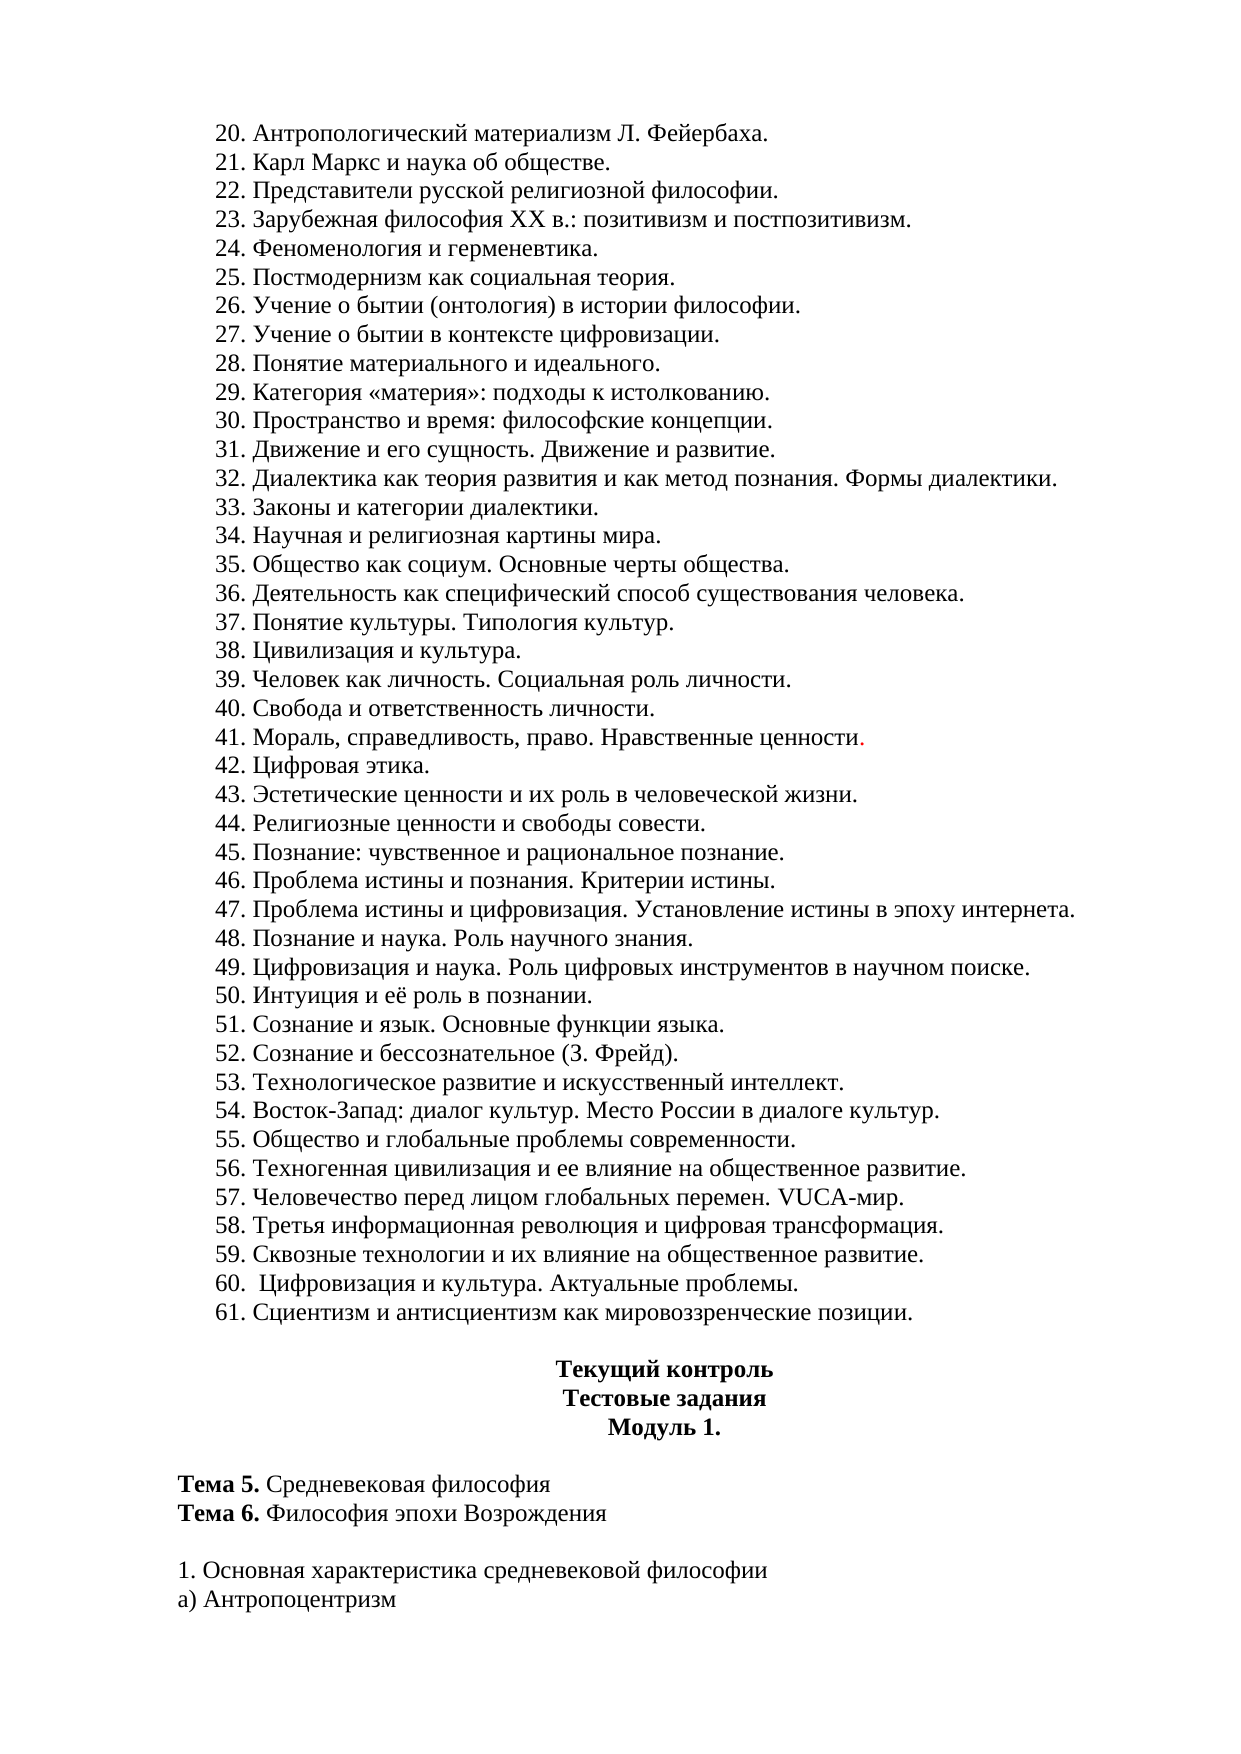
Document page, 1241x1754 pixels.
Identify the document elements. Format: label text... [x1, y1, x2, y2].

text Тема 6. Философия эпохи Возрождения [177, 1498, 1152, 1527]
list Третья информационная революция и цифровая трансформация. [215, 1211, 1152, 1239]
list Научная и религиозная картины мира. [215, 521, 1152, 549]
list Антропологический материализм Л. Фейербаха. [215, 118, 1152, 147]
list Зарубежная философия ХХ в.: позитивизм и постпозитивизм. [215, 204, 1152, 233]
list Движение и его сущность. Движение и развитие. [215, 434, 1152, 463]
list Эстетические ценности и их роль в человеческой жизни. [215, 779, 1152, 808]
list Сознание и бессознательное (З. Фрейд). [215, 1038, 1152, 1067]
list Учение о бытии в контексте цифровизации. [215, 319, 1152, 348]
text Тестовые задания [177, 1383, 1152, 1412]
list Диалектика как теория развития и как метод познания. Формы диалектики. [215, 463, 1152, 492]
text Текущий контроль [177, 1354, 1152, 1383]
list Цивилизация и культура. [215, 636, 1152, 664]
list Цифровизация и наука. Роль цифровых инструментов в научном поиске. [215, 952, 1152, 981]
list Свобода и ответственность личности. [215, 693, 1152, 722]
list Познание и наука. Роль научного знания. [215, 923, 1152, 952]
list Деятельность как специфический способ существования человека. [215, 578, 1152, 607]
list Сциентизм и антисциентизм как мировоззренческие позиции. [215, 1297, 1152, 1326]
list Восток-Запад: диалог культур. Место России в диалоге культур. [215, 1096, 1152, 1124]
text а) Антропоцентризм [177, 1584, 1152, 1613]
list Технологическое развитие и искусственный интеллект. [215, 1067, 1152, 1096]
text Модуль 1. [177, 1412, 1152, 1441]
list Учение о бытии (онтология) в истории философии. [215, 291, 1152, 319]
list Человек как личность. Социальная роль личности. [215, 664, 1152, 693]
list Цифровая этика. [215, 751, 1152, 779]
list Мораль, справедливость, право. Нравственные ценности. [215, 722, 1152, 751]
list Познание: чувственное и рациональное познание. [215, 837, 1152, 866]
list Карл Маркс и наука об обществе. [215, 147, 1152, 176]
list Проблема истины и цифровизация. Установление истины в эпоху интернета. [215, 894, 1152, 923]
list Человечество перед лицом глобальных перемен. VUCA-мир. [215, 1182, 1152, 1211]
list Категория «материя»: подходы к истолкованию. [215, 377, 1152, 406]
list Пространство и время: философские концепции. [215, 406, 1152, 434]
list Представители русской религиозной философии. [215, 176, 1152, 204]
list Постмодернизм как социальная теория. [215, 262, 1152, 291]
list Общество и глобальные проблемы современности. [215, 1124, 1152, 1153]
list Интуиция и её роль в познании. [215, 981, 1152, 1009]
list Законы и категории диалектики. [215, 492, 1152, 521]
list Цифровизация и культура. Актуальные проблемы. [215, 1268, 1152, 1297]
text 1. Основная характеристика средневековой философии [177, 1556, 1152, 1584]
list Понятие материального и идеального. [215, 348, 1152, 377]
list Феноменология и герменевтика. [215, 233, 1152, 262]
list Техногенная цивилизация и ее влияние на общественное развитие. [215, 1153, 1152, 1182]
list Понятие культуры. Типология культур. [215, 607, 1152, 636]
list Проблема истины и познания. Критерии истины. [215, 866, 1152, 894]
text Тема 5. Средневековая философия [177, 1469, 1152, 1498]
list Сквозные технологии и их влияние на общественное развитие. [215, 1239, 1152, 1268]
list Общество как социум. Основные черты общества. [215, 549, 1152, 578]
list Сознание и язык. Основные функции языка. [215, 1009, 1152, 1038]
list Религиозные ценности и свободы совести. [215, 808, 1152, 837]
